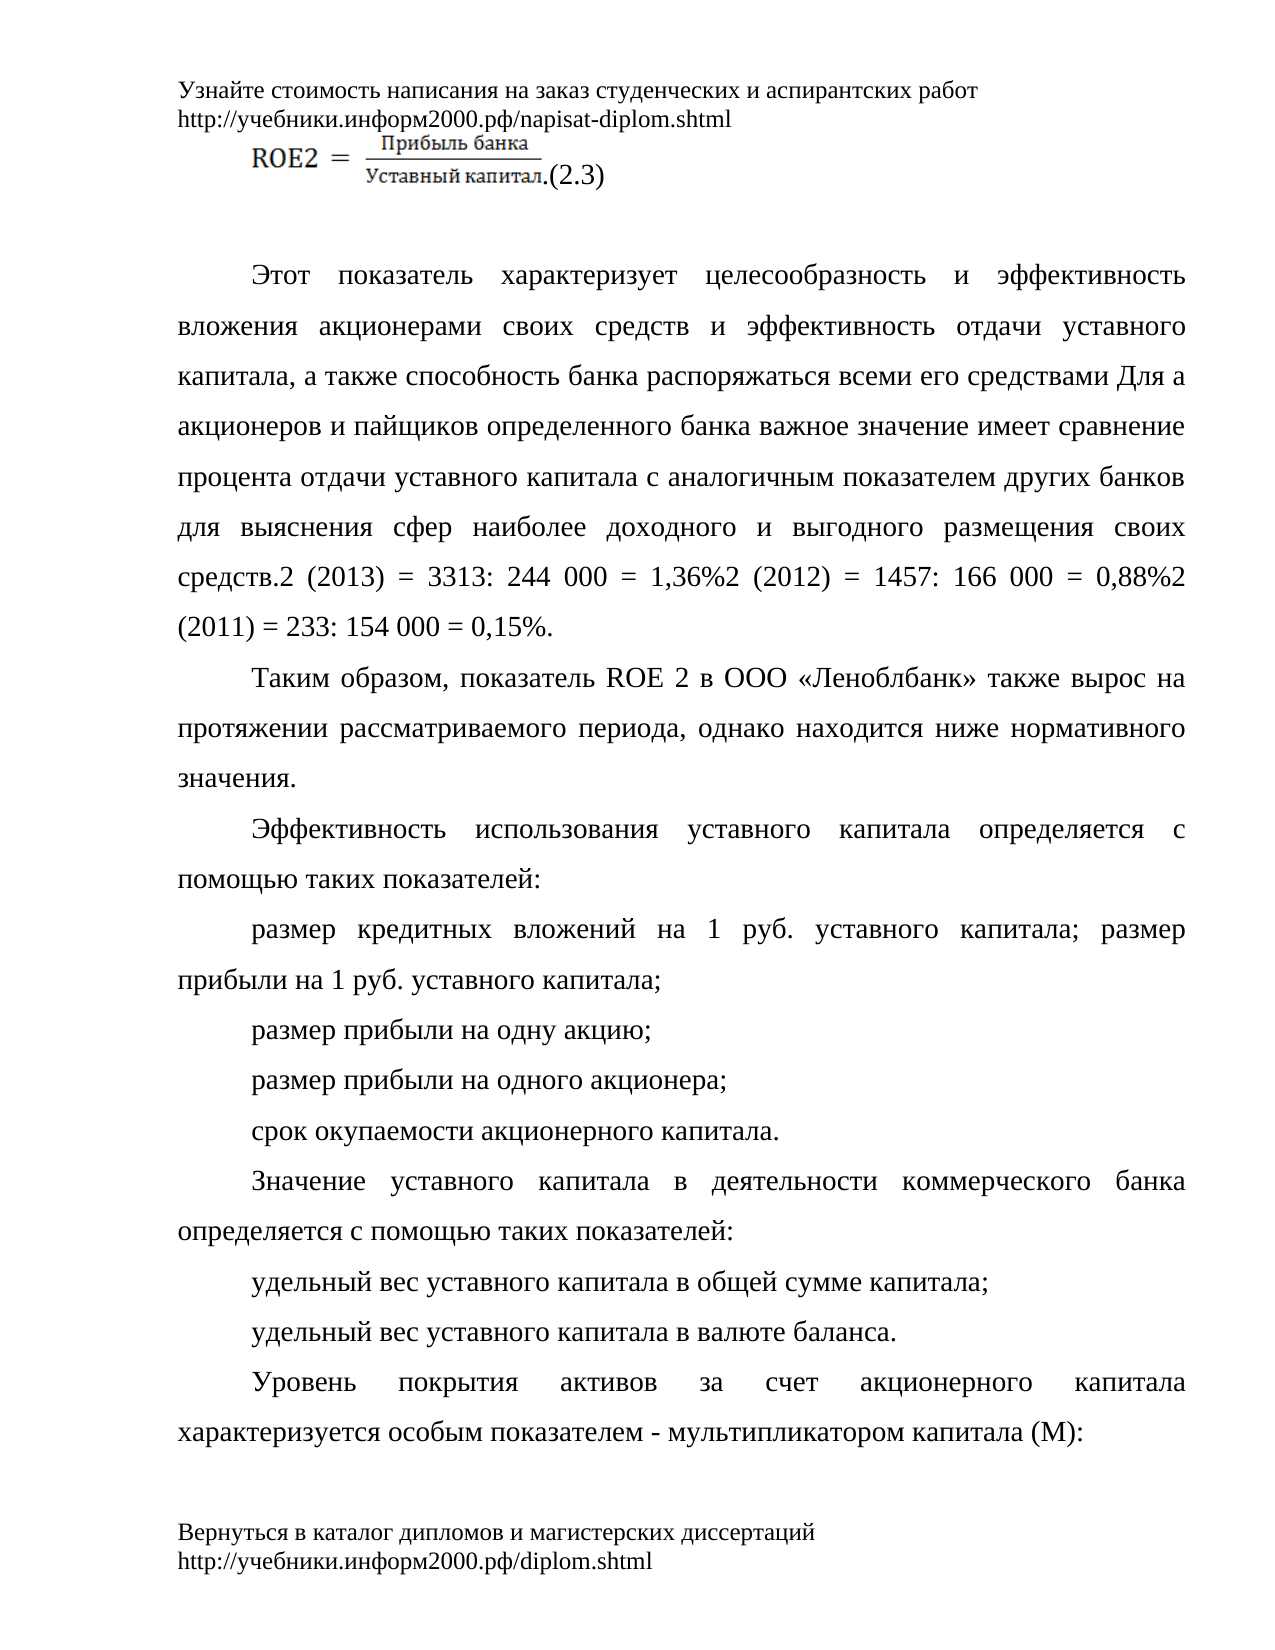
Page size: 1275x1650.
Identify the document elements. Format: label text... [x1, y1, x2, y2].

text Этот показатель характеризует целесообразность и эффективность вложения акционерами своих средств и эффективность отдачи уставного капитала, а также способность банка распоряжаться всеми его средствами Для а акционеров и пайщиков определенного банка важное значение имеет сравнение процента отдачи уставного капитала с аналогичным показателем других банков для выяснения сфер наиболее доходного и выгодного размещения своих средств.2 (2013) = 3313: 244 000 = 1,36%2 (2012) = 1457: 166 000 = 0,88%2 (2011) = 233: 154 000 = 0,15%. [177, 257, 1186, 643]
text размер прибыли на одного акционера; [177, 1062, 1186, 1096]
text срок окупаемости акционерного капитала. [177, 1113, 1186, 1146]
text размер кредитных вложений на 1 руб. уставного капитала; размер прибыли на 1 руб. уставного капитала; [177, 911, 1186, 995]
text удельный вес уставного капитала в валюте баланса. [177, 1314, 1186, 1347]
text Эффективность использования уставного капитала определяется с помощью таких показателей: [177, 811, 1186, 895]
text Таким образом, показатель ROE 2 в ООО «Леноблбанк» также вырос на протяжении рассматриваемого периода, однако находится ниже нормативного значения. [177, 660, 1186, 794]
text Уровень покрытия активов за счет акционерного капитала характеризуется особым показателем - мультипликатором капитала (М): [177, 1364, 1186, 1448]
text размер прибыли на одну акцию; [177, 1012, 1186, 1046]
text Значение уставного капитала в деятельности коммерческого банка определяется с помощью таких показателей: [177, 1163, 1186, 1247]
text удельный вес уставного капитала в общей сумме капитала; [177, 1264, 1186, 1297]
picture [251, 132, 542, 184]
